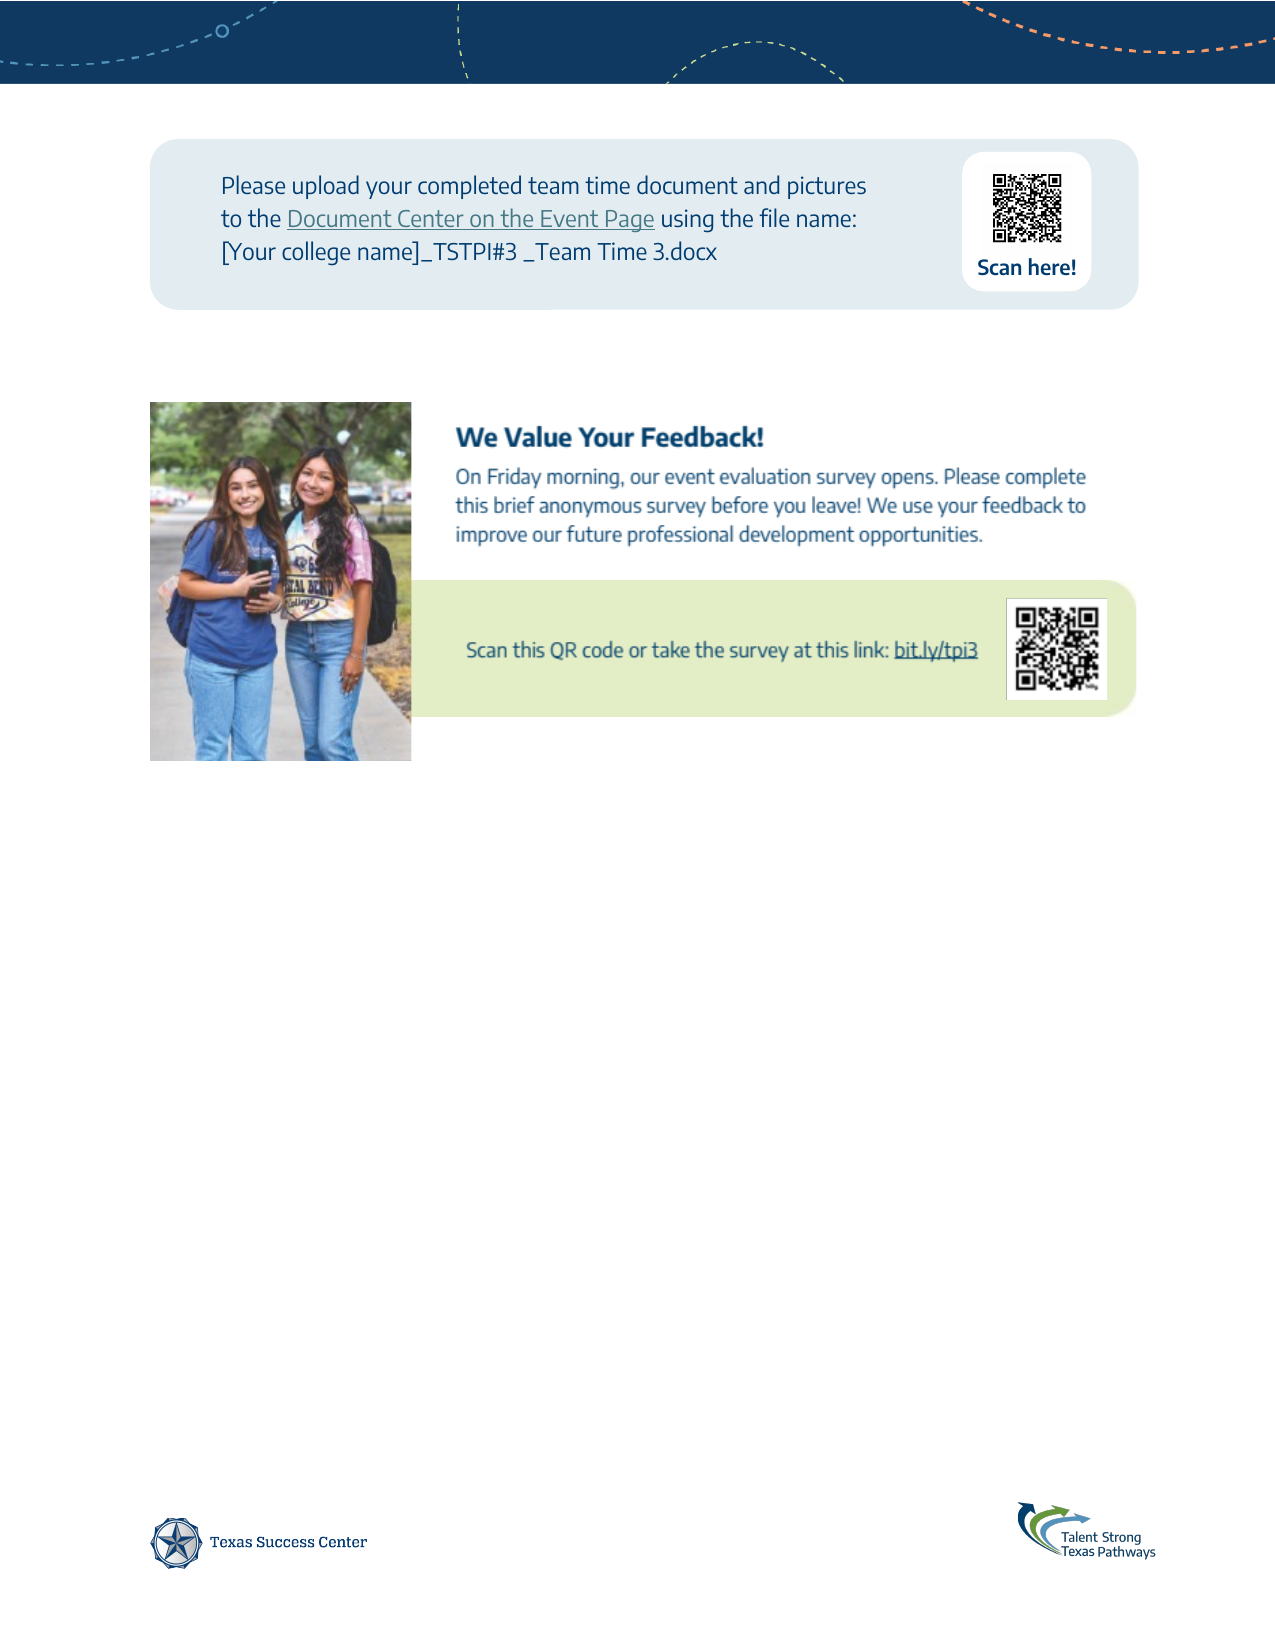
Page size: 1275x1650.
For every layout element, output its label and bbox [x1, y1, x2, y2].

picture [0, 1, 1275, 84]
picture [150, 402, 1137, 761]
picture [981, 163, 1073, 254]
picture [1017, 1502, 1164, 1568]
picture [150, 1518, 367, 1569]
